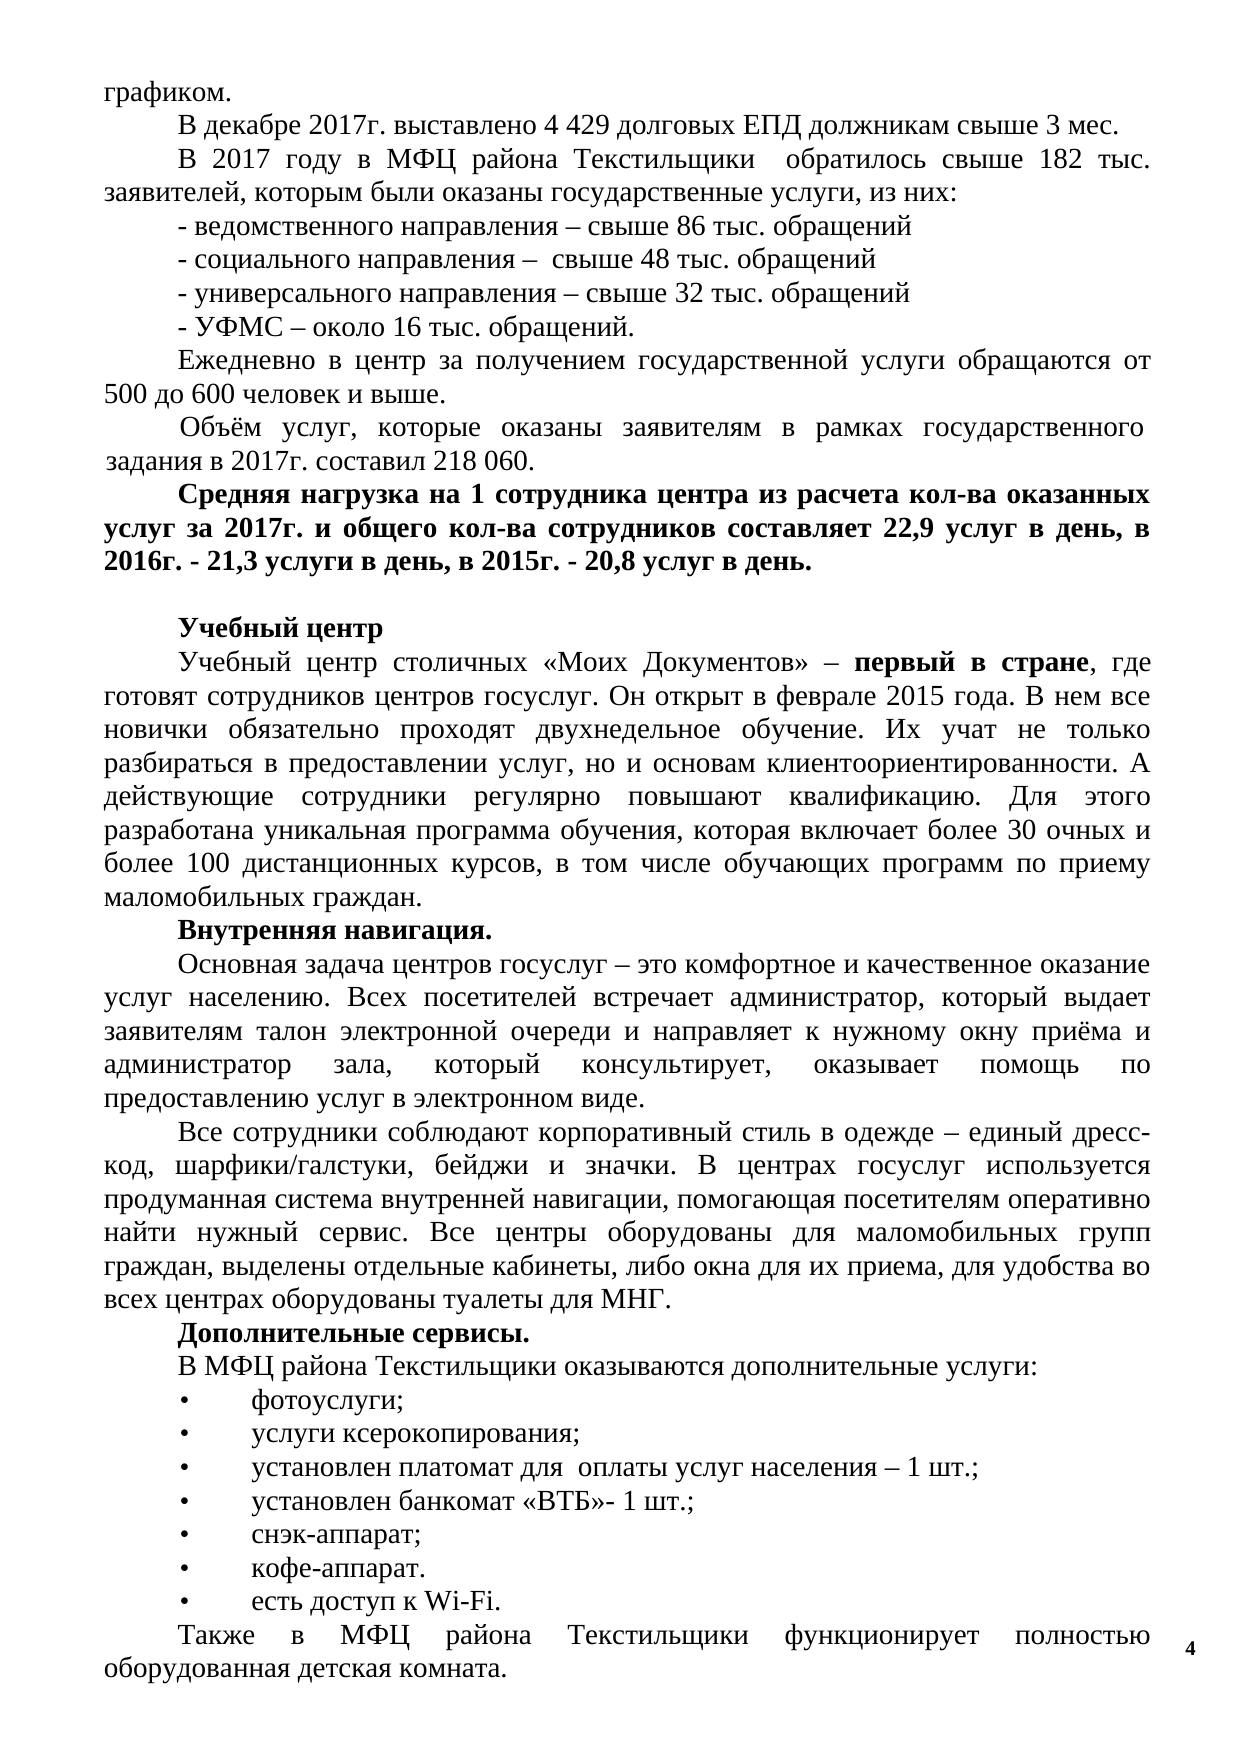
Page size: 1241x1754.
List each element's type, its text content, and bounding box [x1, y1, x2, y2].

text Объём услуг, которые оказаны заявителям в рамках государственного задания в 2017г. составил 218 060. [106, 409, 1145, 476]
text В 2017 году в МФЦ района Текстильщики обратилось свыше 182 тыс. заявителей, которым были оказаны государственные услуги, из них: [103, 141, 1152, 208]
text Учебный центр [103, 611, 1152, 644]
list фотоуслуги; [106, 1382, 1152, 1416]
list снэк-аппарат; [106, 1516, 1152, 1550]
list услуги ксерокопирования; [106, 1416, 1152, 1449]
text Ежедневно в центр за получением государственной услуги обращаются от 500 до 600 человек и выше. [103, 342, 1152, 409]
text Основная задача центров госуслуг – это комфортное и качественное оказание услуг населению. Всех посетителей встречает администратор, который выдает заявителям талон электронной очереди и направляет к нужному окну приёма и администратор зала, который консультирует, оказывает помощь по предоставлению услуг в электронном виде. [103, 946, 1152, 1114]
text Учебный центр столичных «Моих Документов» – первый в стране, где готовят сотрудников центров госуслуг. Он открыт в феврале 2015 года. В нем все новички обязательно проходят двухнедельное обучение. Их учат не только разбираться в предоставлении услуг, но и основам клиентоориентированности. А действующие сотрудники регулярно повышают квалификацию. Для этого разработана уникальная программа обучения, которая включает более 30 очных и более 100 дистанционных курсов, в том числе обучающих программ по приему маломобильных граждан. [103, 644, 1152, 912]
list установлен банкомат «ВТБ»- 1 шт.; [106, 1483, 1152, 1516]
text - ведомственного направления – свыше 86 тыс. обращений [103, 208, 1152, 242]
text Средняя нагрузка на 1 сотрудника центра из расчета кол-ва оказанных услуг за 2017г. и общего кол-ва сотрудников составляет 22,9 услуг в день, в 2016г. - 21,3 услуги в день, в 2015г. - 20,8 услуг в день. [103, 476, 1152, 577]
text Внутренняя навигация. [103, 912, 1152, 946]
text Также в МФЦ района Текстильщики функционирует полностью оборудованная детская комната. [103, 1617, 1152, 1684]
text В МФЦ района Текстильщики оказываются дополнительные услуги: [103, 1348, 1145, 1382]
text Все сотрудники соблюдают корпоративный стиль в одежде – единый дресс-код, шарфики/галстуки, бейджи и значки. В центрах госуслуг используется продуманная система внутренней навигации, помогающая посетителям оперативно найти нужный сервис. Все центры оборудованы для маломобильных групп граждан, выделены отдельные кабинеты, либо окна для их приема, для удобства во всех центрах оборудованы туалеты для МНГ. [103, 1114, 1152, 1315]
text Дополнительные сервисы. [103, 1315, 1145, 1348]
text В декабре 2017г. выставлено 4 429 долговых ЕПД должникам свыше 3 мес. [103, 107, 1152, 141]
list установлен платомат для оплаты услуг населения – 1 шт.; [106, 1449, 1152, 1483]
text - универсального направления – свыше 32 тыс. обращений [103, 275, 1152, 309]
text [103, 74, 1152, 107]
list кофе-аппарат. [106, 1550, 1152, 1583]
text - УФМС – около 16 тыс. обращений. [103, 309, 1152, 342]
list есть доступ к Wi-Fi. [106, 1583, 1152, 1617]
text - социального направления – свыше 48 тыс. обращений [103, 242, 1152, 275]
